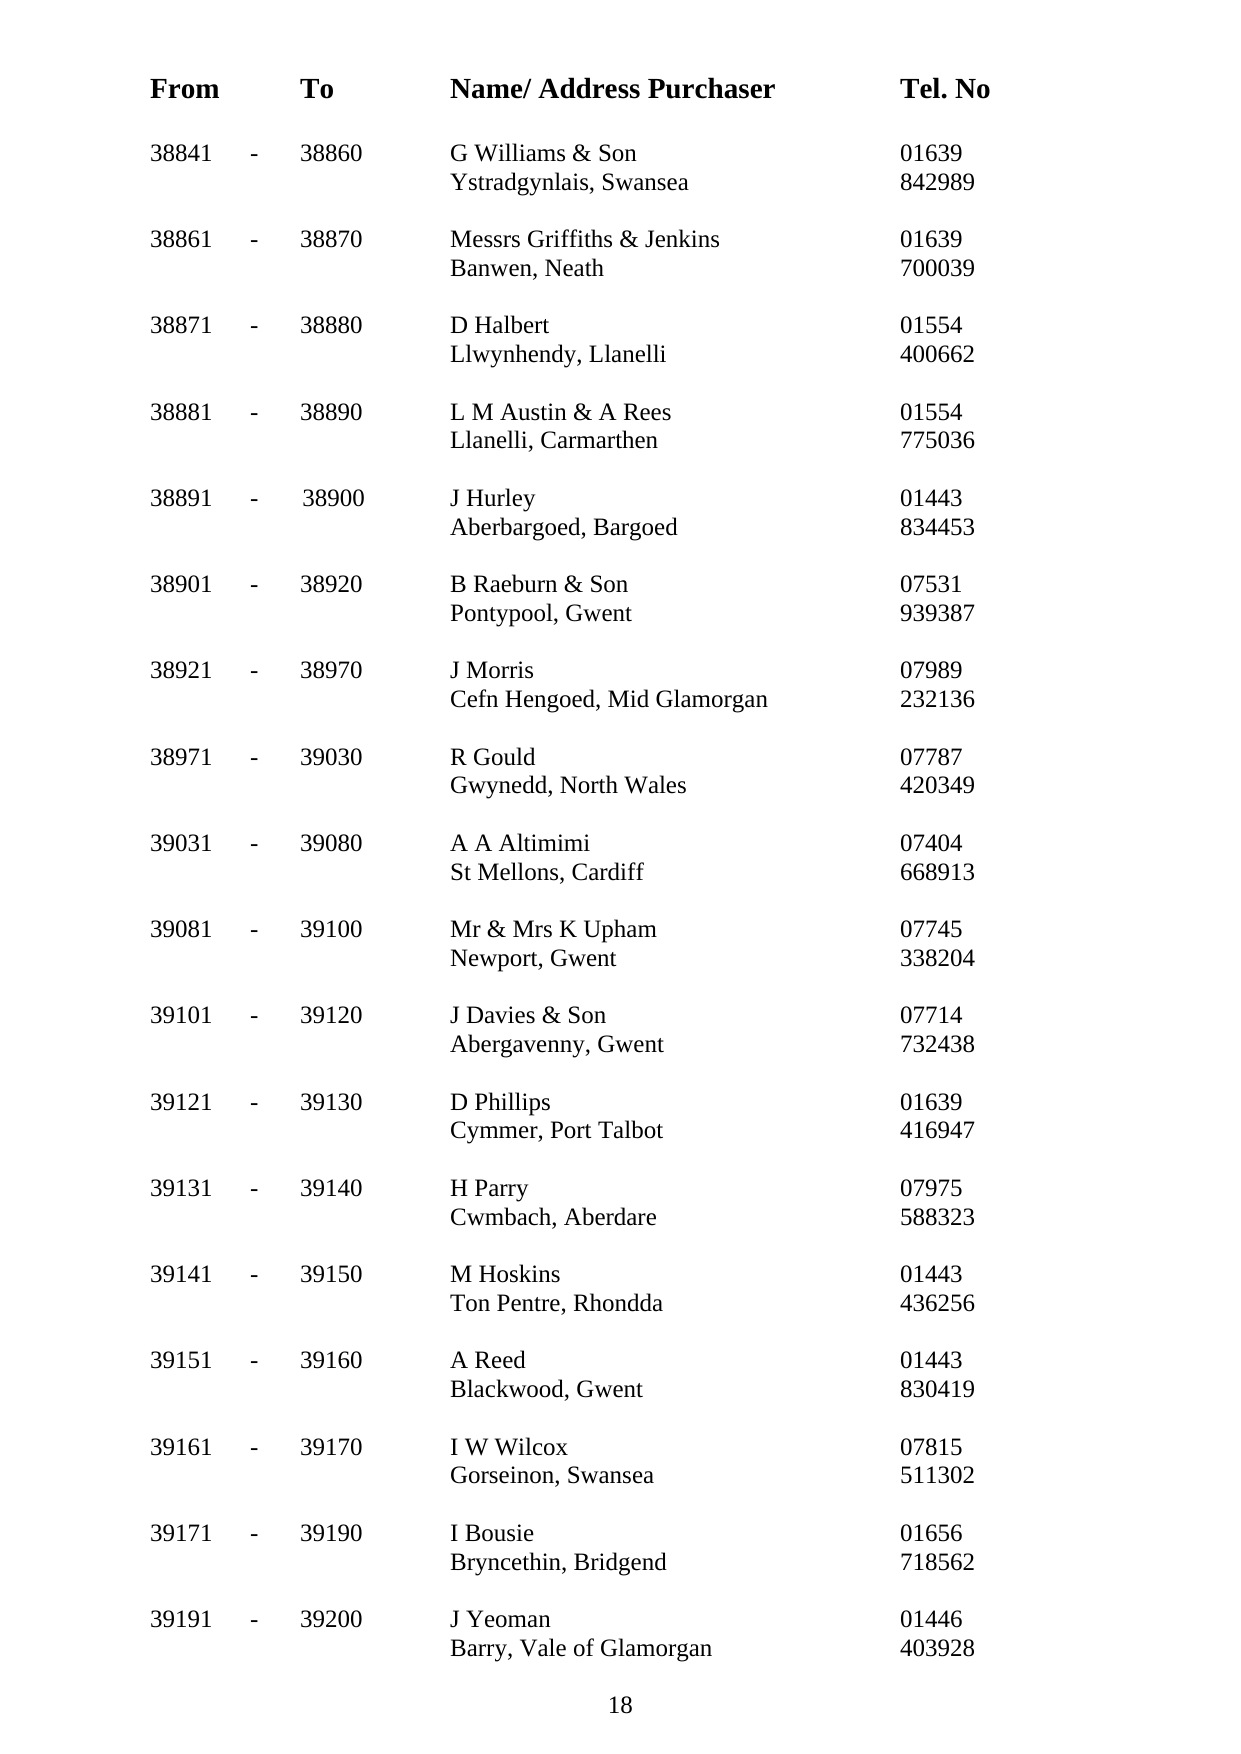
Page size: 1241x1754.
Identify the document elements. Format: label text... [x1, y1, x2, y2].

text Llwynhendy, Llanelli 400662 [150, 339, 1090, 368]
text Blackwood, Gwent 830419 [150, 1374, 1090, 1403]
text Pontypool, Gwent 939387 [150, 598, 1090, 627]
text 38881 - 38890 L M Austin & A Rees 01554 [150, 397, 1090, 425]
text Bryncethin, Bridgend 718562 [150, 1547, 1090, 1575]
text Llanelli, Carmarthen 775036 [150, 425, 1090, 454]
text Gorseinon, Swansea 511302 [150, 1460, 1090, 1489]
text 39101 - 39120 J Davies & Son 07714 [150, 1000, 1090, 1029]
text From To Name/ Address Purchaser Tel. No [150, 71, 1090, 104]
text 38901 - 38920 B Raeburn & Son 07531 [150, 569, 1090, 598]
text 39031 - 39080 A A Altimimi 07404 [150, 828, 1090, 857]
text 38891 - 38900 J Hurley 01443 [150, 483, 1090, 512]
text 39081 - 39100 Mr & Mrs K Upham 07745 [150, 914, 1090, 943]
text Abergavenny, Gwent 732438 [150, 1029, 1090, 1058]
text 39121 - 39130 D Phillips 01639 [150, 1087, 1090, 1115]
text 39161 - 39170 I W Wilcox 07815 [150, 1432, 1090, 1460]
text Gwynedd, North Wales 420349 [150, 770, 1090, 799]
text Banwen, Neath 700039 [150, 253, 1090, 282]
text Ton Pentre, Rhondda 436256 [150, 1288, 1090, 1317]
text 39131 - 39140 H Parry 07975 [150, 1173, 1090, 1202]
text Aberbargoed, Bargoed 834453 [150, 512, 1090, 540]
text St Mellons, Cardiff 668913 [150, 857, 1090, 885]
text 39151 - 39160 A Reed 01443 [150, 1345, 1090, 1374]
text Ystradgynlais, Swansea 842989 [150, 167, 1090, 195]
text 38841 - 38860 G Williams & Son 01639 [150, 138, 1090, 167]
text Barry, Vale of Glamorgan 403928 [150, 1633, 1090, 1662]
text 38971 - 39030 R Gould 07787 [150, 742, 1090, 770]
text 38871 - 38880 D Halbert 01554 [150, 310, 1090, 339]
text 39171 - 39190 I Bousie 01656 [150, 1518, 1090, 1547]
text 38861 - 38870 Messrs Griffiths & Jenkins 01639 [150, 224, 1090, 253]
text Cwmbach, Aberdare 588323 [150, 1202, 1090, 1230]
text 39141 - 39150 M Hoskins 01443 [150, 1259, 1090, 1288]
text 38921 - 38970 J Morris 07989 [150, 655, 1090, 684]
text Cefn Hengoed, Mid Glamorgan 232136 [150, 684, 1090, 713]
text Cymmer, Port Talbot 416947 [150, 1115, 1090, 1144]
text 39191 - 39200 J Yeoman 01446 [150, 1604, 1090, 1633]
text Newport, Gwent 338204 [150, 943, 1090, 972]
